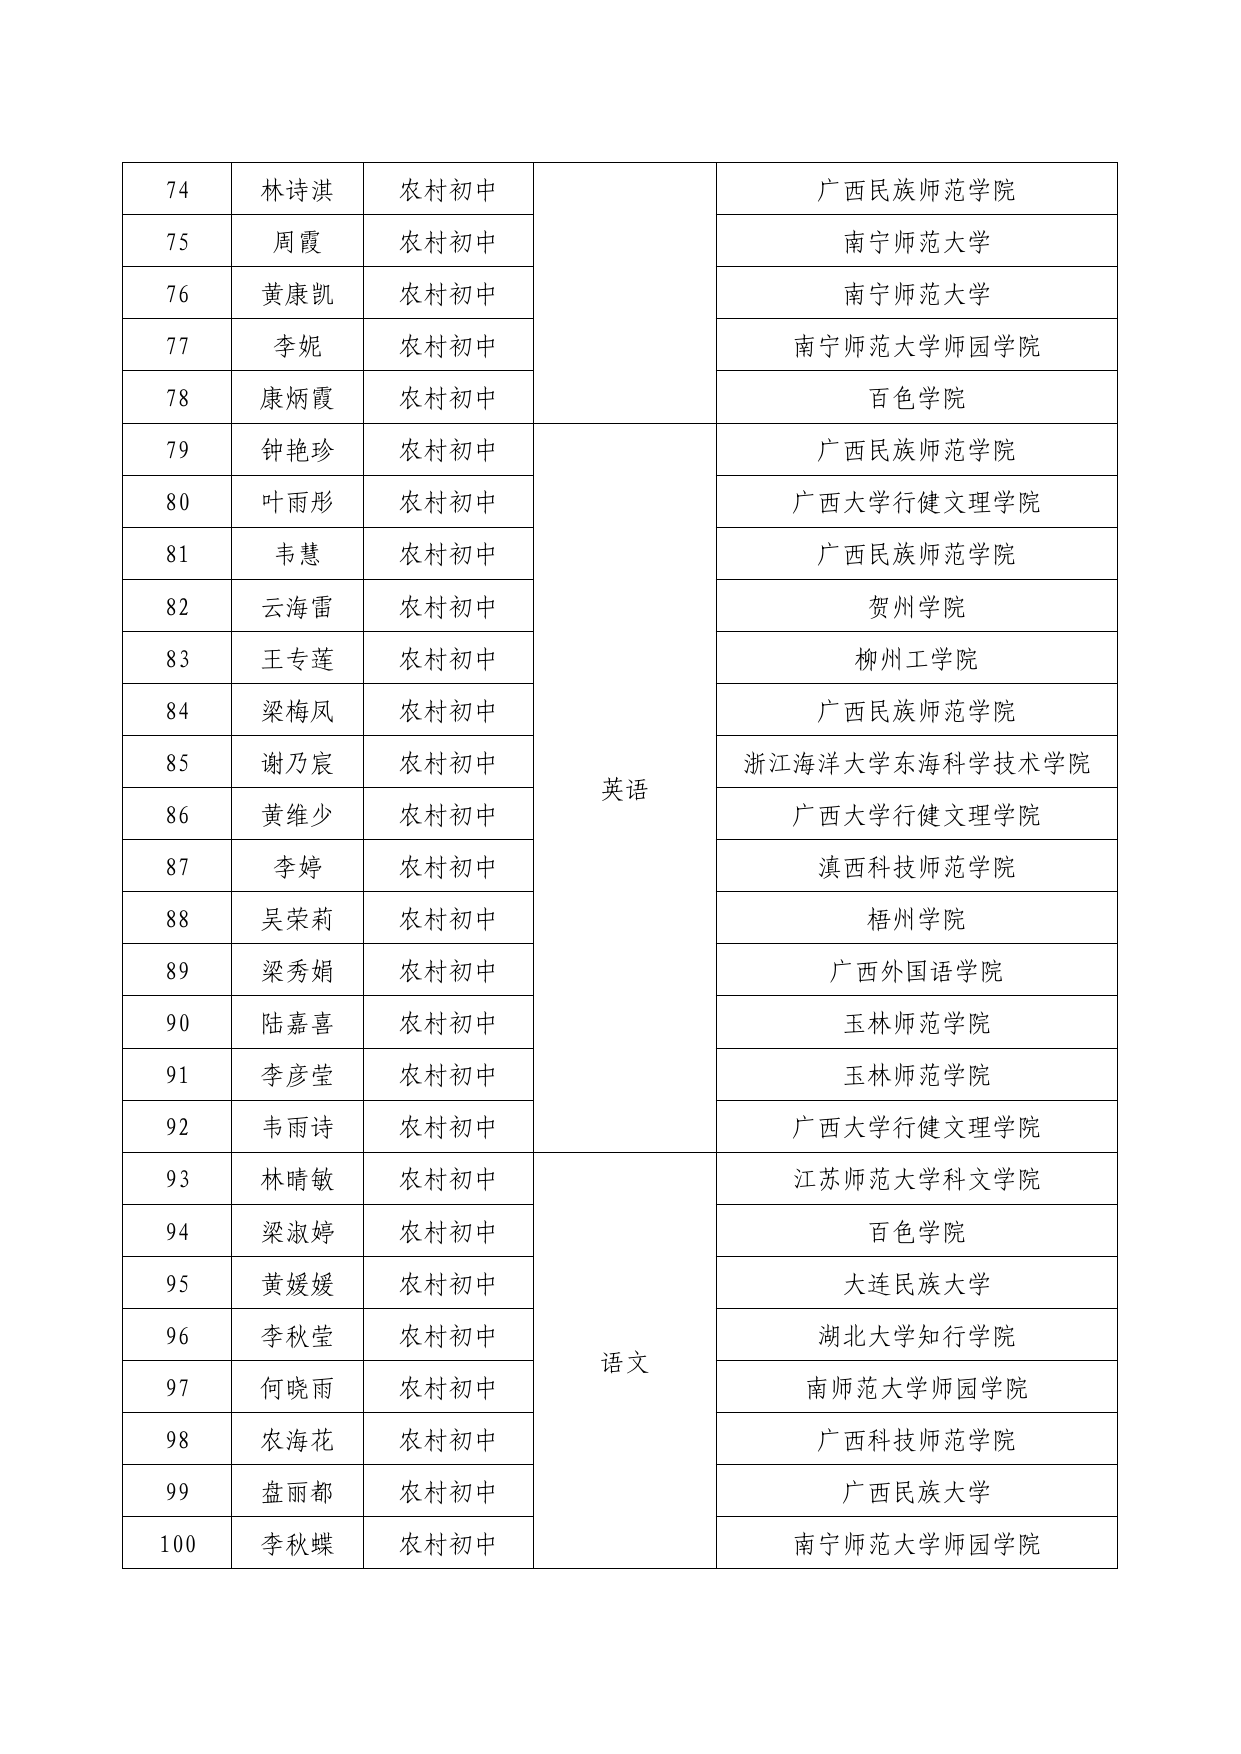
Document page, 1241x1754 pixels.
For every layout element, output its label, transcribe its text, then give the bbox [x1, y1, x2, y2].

table_cell 广西民族师范学院 [717, 163, 1117, 214]
table_cell 农村初中 [364, 580, 533, 631]
table_cell 农村初中 [364, 944, 533, 995]
table_cell 江苏师范大学科文学院 [717, 1153, 1117, 1204]
table_cell 贺州学院 [717, 580, 1117, 631]
table_cell 85 [123, 736, 231, 787]
table_cell 76 [123, 267, 231, 318]
table_cell 82 [123, 580, 231, 631]
table_cell 李妮 [232, 319, 363, 370]
table_cell 80 [123, 476, 231, 527]
table_cell 林诗淇 [232, 163, 363, 214]
table_cell 农村初中 [364, 1101, 533, 1152]
table_cell 90 [123, 996, 231, 1047]
table_cell 95 [123, 1257, 231, 1308]
table_cell 云海雷 [232, 580, 363, 631]
table_cell 广西民族师范学院 [717, 528, 1117, 579]
table_cell 南宁师范大学 [717, 267, 1117, 318]
table_cell 柳州工学院 [717, 632, 1117, 683]
table_cell 81 [123, 528, 231, 579]
table_cell 农村初中 [364, 476, 533, 527]
table_cell 87 [123, 840, 231, 891]
table_cell 75 [123, 215, 231, 266]
table_cell 黄维少 [232, 788, 363, 839]
table_cell 96 [123, 1309, 231, 1360]
table_cell 王专莲 [232, 632, 363, 683]
table_cell 英语 [534, 424, 716, 1152]
table_cell 农村初中 [364, 1205, 533, 1256]
table_cell 广西大学行健文理学院 [717, 476, 1117, 527]
table_cell 农村初中 [364, 163, 533, 214]
table_cell 农村初中 [364, 1049, 533, 1099]
table_cell 79 [123, 424, 231, 474]
table_cell 农村初中 [364, 1257, 533, 1308]
table_cell 88 [123, 892, 231, 943]
table_cell 农村初中 [364, 996, 533, 1047]
table_cell 谢乃宸 [232, 736, 363, 787]
table_cell 何晓雨 [232, 1361, 363, 1412]
table_cell 广西民族师范学院 [717, 424, 1117, 474]
table_cell 广西外国语学院 [717, 944, 1117, 995]
table_cell 广西大学行健文理学院 [717, 788, 1117, 839]
table_cell 86 [123, 788, 231, 839]
table_cell 语文 [534, 1153, 716, 1568]
table_cell 94 [123, 1205, 231, 1256]
table_cell 农村初中 [364, 1153, 533, 1204]
table_cell 农村初中 [364, 319, 533, 370]
table_cell 78 [123, 371, 231, 422]
table_cell 李婷 [232, 840, 363, 891]
table_cell 92 [123, 1101, 231, 1152]
table_cell 99 [123, 1465, 231, 1516]
table_cell 农村初中 [364, 1517, 533, 1568]
table_cell 农村初中 [364, 1309, 533, 1360]
table_cell 黄康凯 [232, 267, 363, 318]
table_cell 农村初中 [364, 1413, 533, 1464]
table_cell 89 [123, 944, 231, 995]
table_cell 大连民族大学 [717, 1257, 1117, 1308]
table_cell 农村初中 [364, 1465, 533, 1516]
table_cell 钟艳珍 [232, 424, 363, 474]
table_cell 李秋莹 [232, 1309, 363, 1360]
table_cell 77 [123, 319, 231, 370]
table_cell 盘丽都 [232, 1465, 363, 1516]
table_cell 农村初中 [364, 632, 533, 683]
table_cell 百色学院 [717, 371, 1117, 422]
table_cell 农村初中 [364, 528, 533, 579]
table_cell 93 [123, 1153, 231, 1204]
table_cell 农村初中 [364, 736, 533, 787]
table_cell 李彦莹 [232, 1049, 363, 1099]
table_cell 南宁师范大学师园学院 [717, 1517, 1117, 1568]
table_cell 南师范大学师园学院 [717, 1361, 1117, 1412]
table_cell 梁梅凤 [232, 684, 363, 735]
table_cell 南宁师范大学 [717, 215, 1117, 266]
table_cell 林晴敏 [232, 1153, 363, 1204]
table_cell 农村初中 [364, 267, 533, 318]
table_cell 湖北大学知行学院 [717, 1309, 1117, 1360]
table_cell 农村初中 [364, 892, 533, 943]
table_cell 98 [123, 1413, 231, 1464]
table_cell 农村初中 [364, 684, 533, 735]
table_cell 梧州学院 [717, 892, 1117, 943]
table_cell 农村初中 [364, 788, 533, 839]
table_cell 农村初中 [364, 1361, 533, 1412]
table_cell 广西民族大学 [717, 1465, 1117, 1516]
table_cell 百色学院 [717, 1205, 1117, 1256]
table_cell 康炳霞 [232, 371, 363, 422]
table_cell 农村初中 [364, 840, 533, 891]
table_cell 滇西科技师范学院 [717, 840, 1117, 891]
table_cell 南宁师范大学师园学院 [717, 319, 1117, 370]
table_cell 97 [123, 1361, 231, 1412]
table_cell 韦慧 [232, 528, 363, 579]
table_cell 浙江海洋大学东海科学技术学院 [717, 736, 1117, 787]
table_cell 84 [123, 684, 231, 735]
table_cell 梁淑婷 [232, 1205, 363, 1256]
table_cell 100 [123, 1517, 231, 1568]
table_cell 农村初中 [364, 424, 533, 474]
table_cell 周霞 [232, 215, 363, 266]
table_cell 梁秀娟 [232, 944, 363, 995]
table_cell 74 [123, 163, 231, 214]
table_cell 广西民族师范学院 [717, 684, 1117, 735]
table_cell 农村初中 [364, 215, 533, 266]
table_cell 李秋蝶 [232, 1517, 363, 1568]
table_cell 玉林师范学院 [717, 996, 1117, 1047]
table_cell 玉林师范学院 [717, 1049, 1117, 1099]
table_cell 陆嘉喜 [232, 996, 363, 1047]
table_cell 广西大学行健文理学院 [717, 1101, 1117, 1152]
table_cell 叶雨彤 [232, 476, 363, 527]
table_cell 91 [123, 1049, 231, 1099]
table_cell 农海花 [232, 1413, 363, 1464]
table_cell 农村初中 [364, 371, 533, 422]
table_cell 韦雨诗 [232, 1101, 363, 1152]
table_cell 83 [123, 632, 231, 683]
table_cell 黄媛媛 [232, 1257, 363, 1308]
table_cell 吴荣莉 [232, 892, 363, 943]
table_cell 广西科技师范学院 [717, 1413, 1117, 1464]
